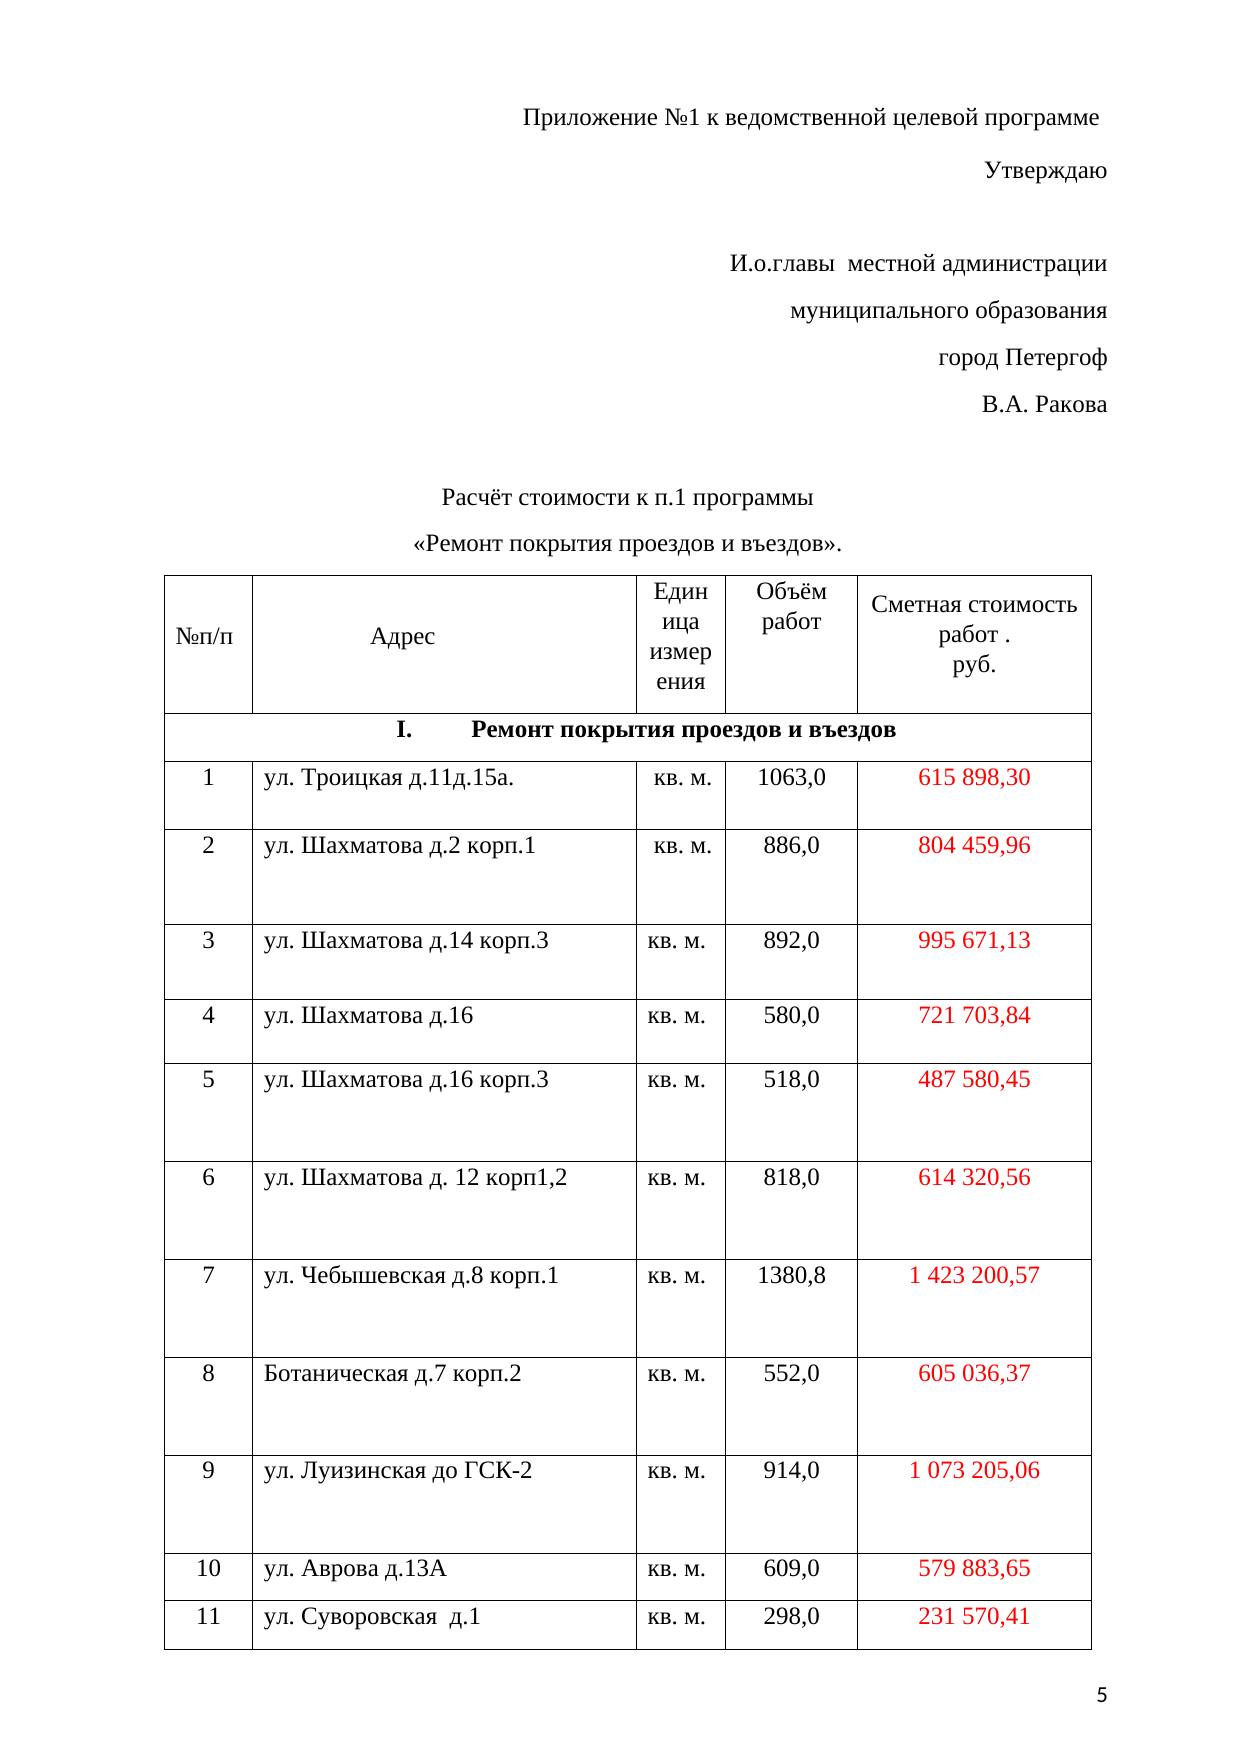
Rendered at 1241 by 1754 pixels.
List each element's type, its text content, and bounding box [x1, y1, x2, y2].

table_cell кв. м. [637, 830, 725, 924]
table_cell 552,0 [726, 1358, 857, 1454]
table_cell 1 073 205,06 [858, 1456, 1091, 1552]
table_cell ул. Шахматова д.16 [253, 1000, 636, 1063]
table_cell ул. Троицкая д.11д.15а. [253, 762, 636, 829]
table_cell кв. м. [637, 1064, 725, 1161]
table_header №п/п [165, 576, 252, 713]
table_cell кв. м. [637, 1358, 725, 1454]
table_cell 818,0 [726, 1162, 857, 1259]
table_cell кв. м. [637, 1162, 725, 1259]
table_cell 487 580,45 [858, 1064, 1091, 1161]
table_cell 892,0 [726, 925, 857, 999]
table_cell 1 423 200,57 [858, 1260, 1091, 1357]
text Утверждаю [148, 155, 1107, 184]
table_cell 2 [165, 830, 252, 924]
text И.о.главы местной администрации [148, 248, 1107, 277]
table_cell 3 [165, 925, 252, 999]
table_cell 804 459,96 [858, 830, 1091, 924]
table_cell 11 [165, 1601, 252, 1648]
text город Петергоф [148, 342, 1107, 371]
table_cell ул. Аврова д.13А [253, 1554, 636, 1600]
table_cell 6 [165, 1162, 252, 1259]
table_cell Ремонт покрытия проездов и въездов [165, 714, 1091, 761]
table_cell кв. м. [637, 1456, 725, 1552]
table_header Единица измерения [637, 576, 725, 713]
text Расчёт стоимости к п.1 программы [148, 482, 1107, 510]
table_header Адрес [253, 576, 636, 713]
table_cell кв. м. [637, 762, 725, 829]
table_cell 614 320,56 [858, 1162, 1091, 1259]
text В.А. Ракова [148, 389, 1107, 417]
table_cell 615 898,30 [858, 762, 1091, 829]
table_cell кв. м. [637, 1000, 725, 1063]
table_cell ул. Чебышевская д.8 корп.1 [253, 1260, 636, 1357]
table_cell ул. Луизинская до ГСК-2 [253, 1456, 636, 1552]
table_cell 8 [165, 1358, 252, 1454]
table_cell 518,0 [726, 1064, 857, 1161]
table_cell 609,0 [726, 1554, 857, 1600]
table_cell ул. Шахматова д.14 корп.3 [253, 925, 636, 999]
table_cell 1380,8 [726, 1260, 857, 1357]
table_cell кв. м. [637, 1601, 725, 1648]
table_cell 886,0 [726, 830, 857, 924]
table_cell ул. Шахматова д.2 корп.1 [253, 830, 636, 924]
text Приложение №1 к ведомственной целевой программе [148, 102, 1107, 131]
table_cell ул. Шахматова д.16 корп.3 [253, 1064, 636, 1161]
table_cell 914,0 [726, 1456, 857, 1552]
table_cell кв. м. [637, 1260, 725, 1357]
table_cell Ботаническая д.7 корп.2 [253, 1358, 636, 1454]
table_cell 721 703,84 [858, 1000, 1091, 1063]
text «Ремонт покрытия проездов и въездов». [148, 528, 1107, 557]
table_cell 5 [165, 1064, 252, 1161]
table_cell ул. Шахматова д. 12 корп1,2 [253, 1162, 636, 1259]
table_header Сметная стоимость работ . руб. [858, 576, 1091, 713]
table_cell кв. м. [637, 925, 725, 999]
table_header Объём работ [726, 576, 857, 713]
table_cell 1063,0 [726, 762, 857, 829]
table_cell 7 [165, 1260, 252, 1357]
table_cell 580,0 [726, 1000, 857, 1063]
table_cell 231 570,41 [858, 1601, 1091, 1648]
table_cell 4 [165, 1000, 252, 1063]
table_cell 605 036,37 [858, 1358, 1091, 1454]
table_cell 298,0 [726, 1601, 857, 1648]
table_cell кв. м. [637, 1554, 725, 1600]
table_cell 10 [165, 1554, 252, 1600]
table_cell 995 671,13 [858, 925, 1091, 999]
table_cell 1 [165, 762, 252, 829]
text муниципального образования [148, 295, 1107, 324]
table_cell ул. Суворовская д.1 [253, 1601, 636, 1648]
table_cell 9 [165, 1456, 252, 1552]
table_cell 579 883,65 [858, 1554, 1091, 1600]
